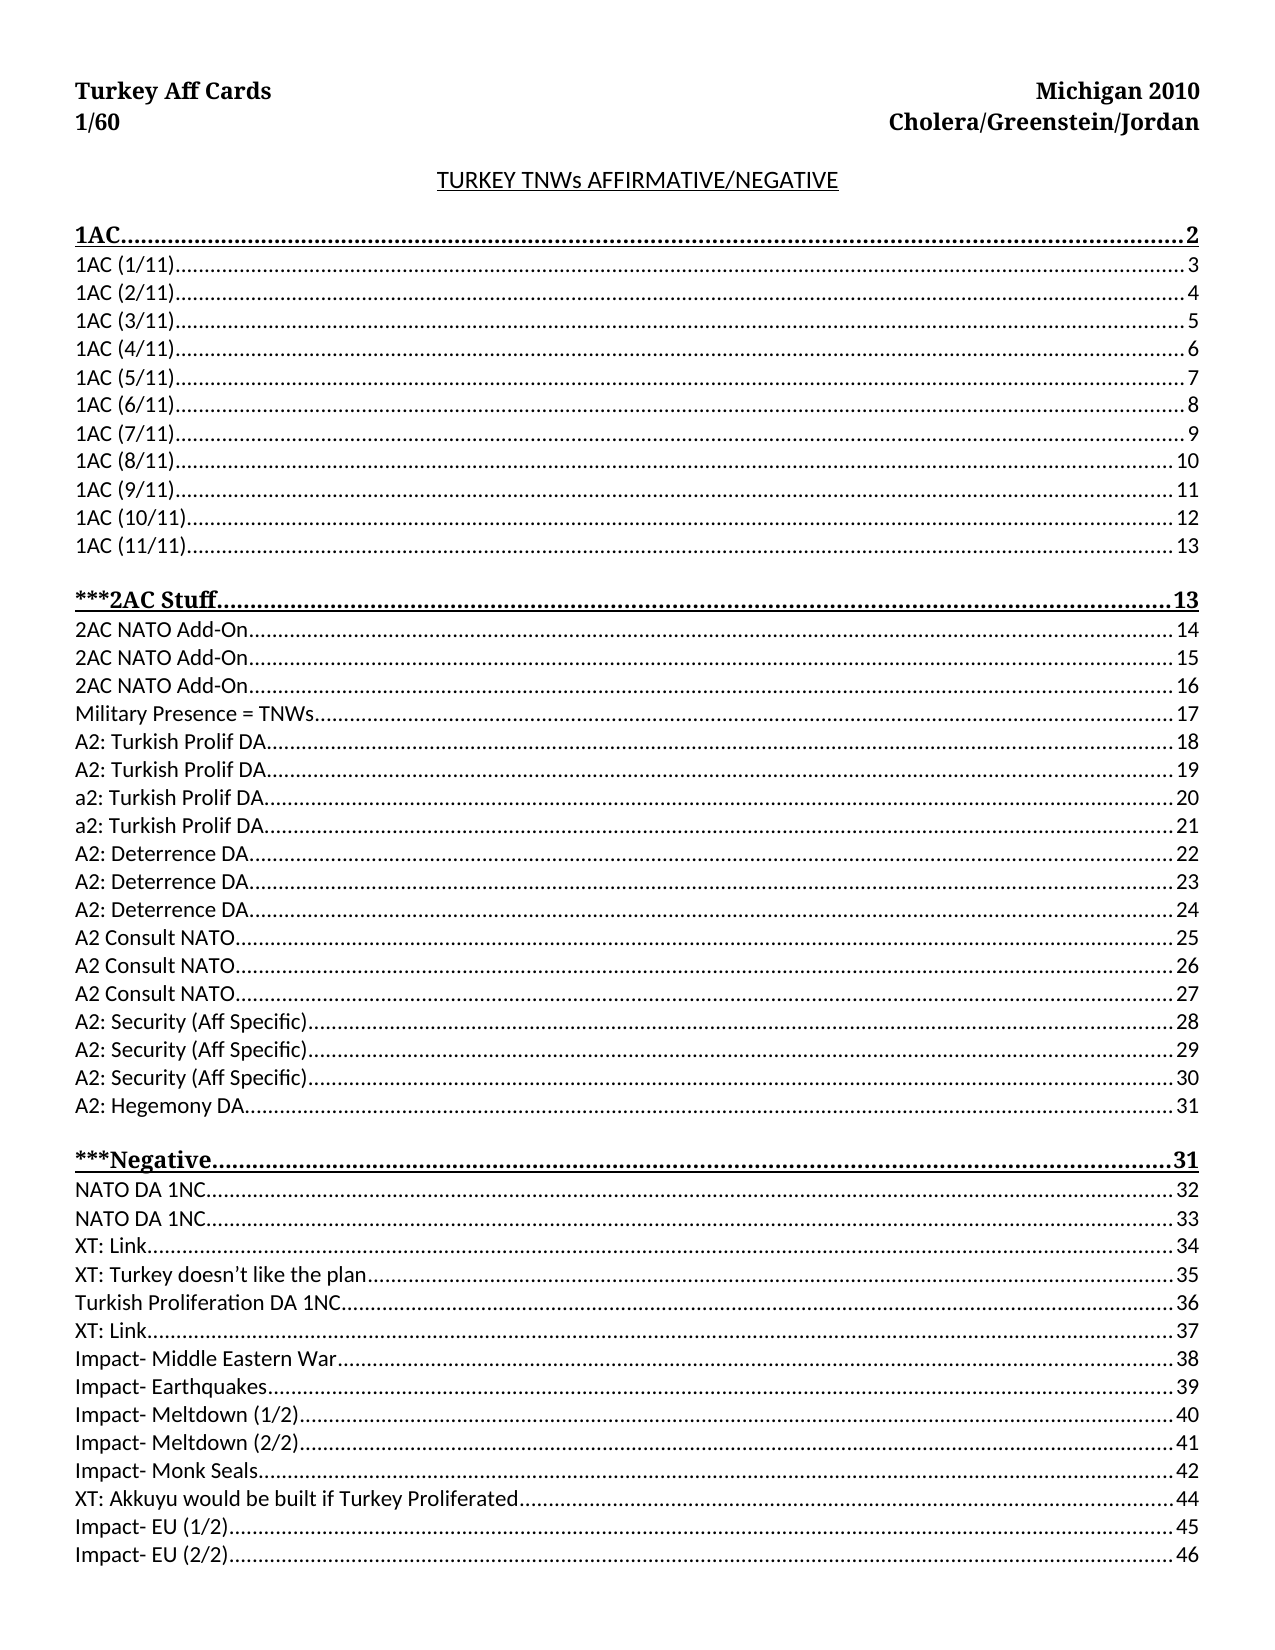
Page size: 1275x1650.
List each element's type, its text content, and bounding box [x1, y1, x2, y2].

text XT: Link 37 [75, 1316, 1200, 1344]
text XT: Akkuyu would be built if Turkey Proliferated 44 [75, 1484, 1200, 1512]
text Impact- Meltdown (2/2) 41 [75, 1428, 1200, 1456]
text A2: Deterrence DA 24 [75, 895, 1200, 923]
text 2AC NATO Add-On 15 [75, 643, 1200, 671]
text A2: Security (Aff Specific) 30 [75, 1063, 1200, 1091]
text 2AC NATO Add-On 14 [75, 615, 1200, 643]
text 1AC (8/11) 10 [75, 447, 1200, 475]
text 1AC (5/11) 7 [75, 363, 1200, 391]
text a2: Turkish Prolif DA 21 [75, 811, 1200, 839]
text A2 Consult NATO 26 [75, 951, 1200, 979]
text 1AC (11/11) 13 [75, 531, 1200, 559]
text ***2AC Stuff 13 [75, 584, 1200, 615]
text Military Presence = TNWs 17 [75, 699, 1200, 727]
text a2: Turkish Prolif DA 20 [75, 783, 1200, 811]
text Impact- Monk Seals 42 [75, 1456, 1200, 1484]
text A2: Security (Aff Specific) 29 [75, 1035, 1200, 1063]
text A2 Consult NATO 25 [75, 923, 1200, 951]
text 1AC (3/11) 5 [75, 307, 1200, 334]
text A2 Consult NATO 27 [75, 979, 1200, 1007]
text Impact- Middle Eastern War 38 [75, 1344, 1200, 1372]
text ***Negative 31 [75, 1144, 1200, 1176]
text A2: Turkish Prolif DA 19 [75, 755, 1200, 783]
text NATO DA 1NC 32 [75, 1176, 1200, 1204]
text 1AC (9/11) 11 [75, 475, 1200, 503]
text TURKEY TNWs AFFIRMATIVE/NEGATIVE [75, 164, 1200, 194]
text A2: Hegemony DA 31 [75, 1091, 1200, 1119]
text A2: Deterrence DA 23 [75, 867, 1200, 895]
text 1AC (10/11) 12 [75, 503, 1200, 531]
text XT: Link 34 [75, 1232, 1200, 1260]
text Impact- EU (2/2) 46 [75, 1540, 1200, 1568]
text Impact- Earthquakes 39 [75, 1372, 1200, 1400]
text 1AC (1/11) 3 [75, 251, 1200, 278]
text Impact- Meltdown (1/2) 40 [75, 1400, 1200, 1428]
text 1AC 2 [75, 219, 1200, 251]
text Turkish Proliferation DA 1NC 36 [75, 1288, 1200, 1316]
text 2AC NATO Add-On 16 [75, 671, 1200, 699]
text 1AC (7/11) 9 [75, 419, 1200, 447]
text 1AC (6/11) 8 [75, 391, 1200, 419]
text A2: Deterrence DA 22 [75, 839, 1200, 867]
text 1AC (4/11) 6 [75, 334, 1200, 363]
text XT: Turkey doesn’t like the plan 35 [75, 1260, 1200, 1288]
text Impact- EU (1/2) 45 [75, 1512, 1200, 1540]
text 1AC (2/11) 4 [75, 278, 1200, 307]
text A2: Turkish Prolif DA 18 [75, 727, 1200, 755]
text A2: Security (Aff Specific) 28 [75, 1007, 1200, 1035]
text NATO DA 1NC 33 [75, 1204, 1200, 1232]
